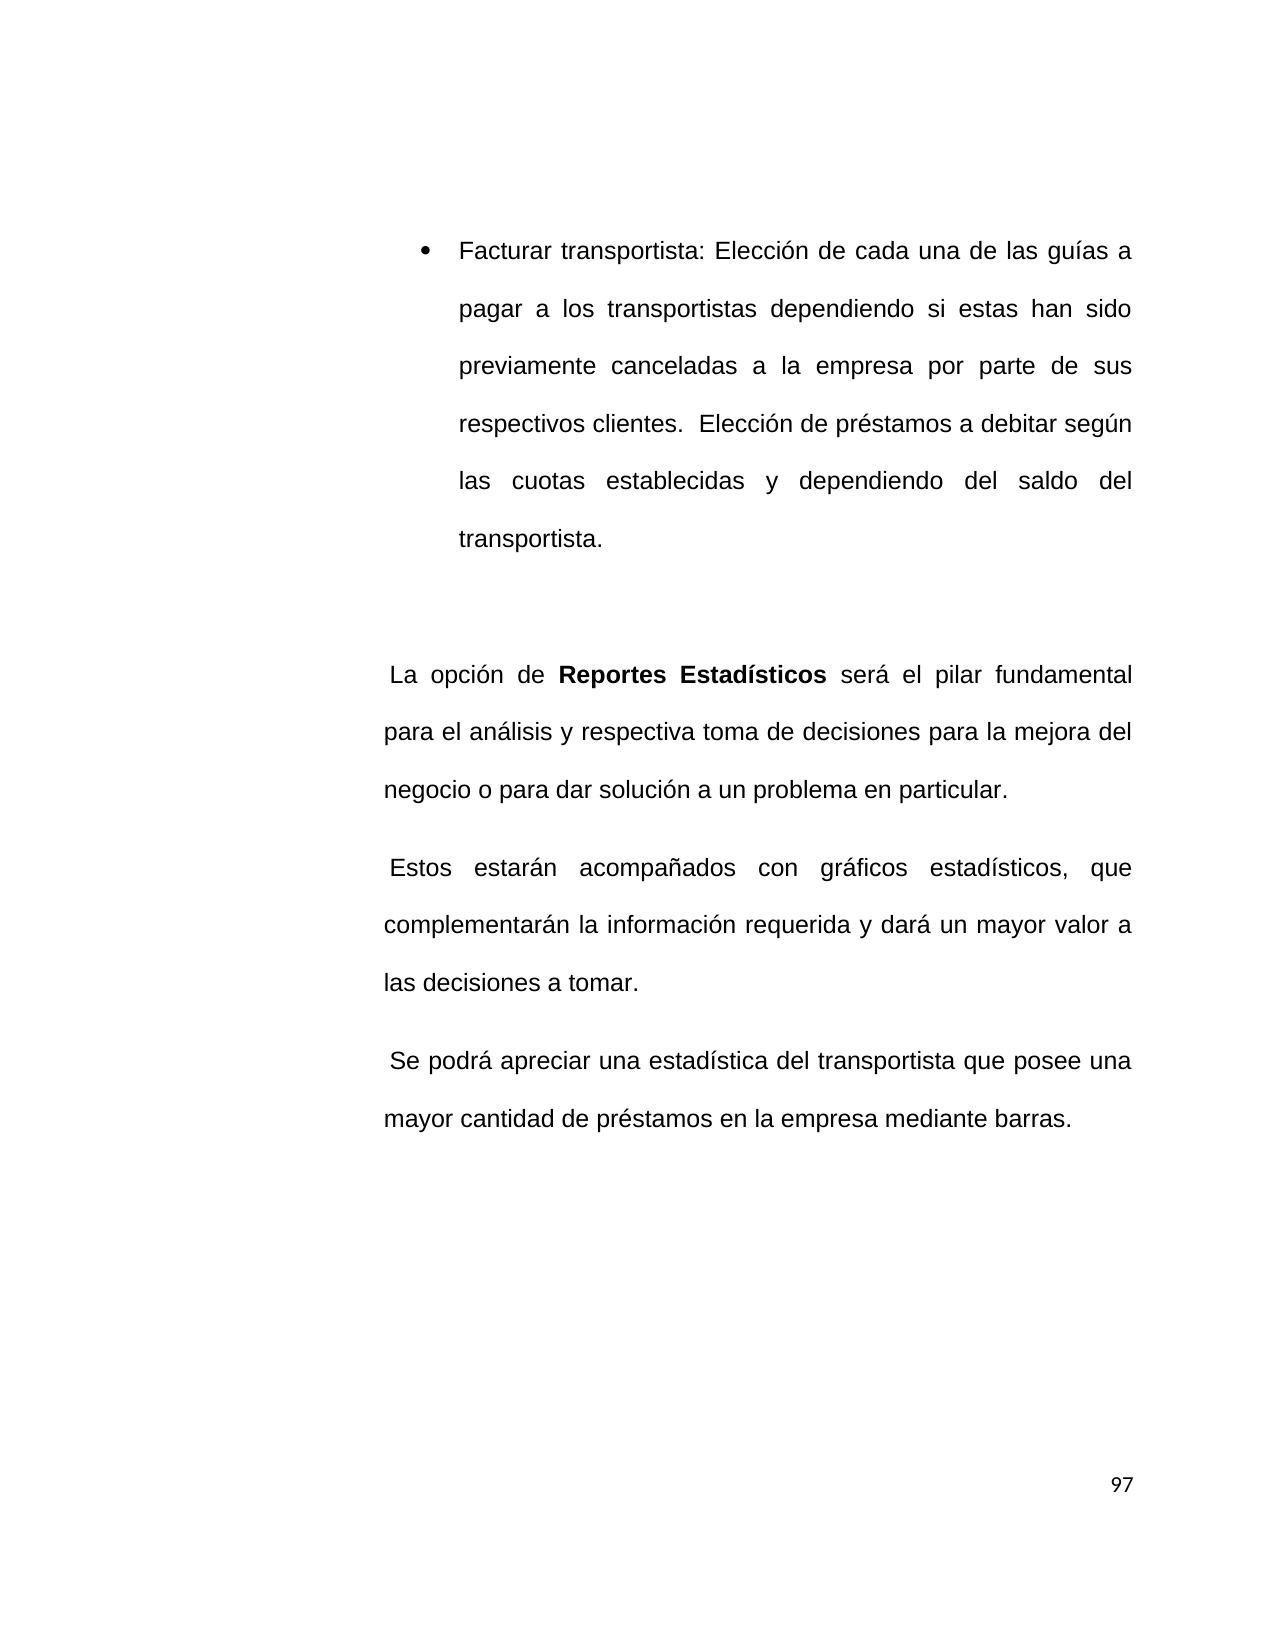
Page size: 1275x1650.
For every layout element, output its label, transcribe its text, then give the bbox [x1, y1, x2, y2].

text La opción de Reportes Estadísticos será el pilar fundamental para el análisis y respectiva toma de decisiones para la mejora del negocio o para dar solución a un problema en particular. [384, 660, 1133, 803]
text Se podrá apreciar una estadística del transportista que posee una mayor cantidad de préstamos en la empresa mediante barras. [384, 1046, 1133, 1133]
text Estos estarán acompañados con gráficos estadísticos, que complementarán la información requerida y dará un mayor valor a las decisiones a tomar. [384, 853, 1133, 997]
list Facturar transportista: Elección de cada una de las guías a pagar a los transportistas dependiendo si estas han sido previamente canceladas a la empresa por parte de sus respectivos clientes. Elección de préstamos a debitar según las cuotas establecidas y dependiendo del saldo del transportista. [421, 236, 1133, 553]
